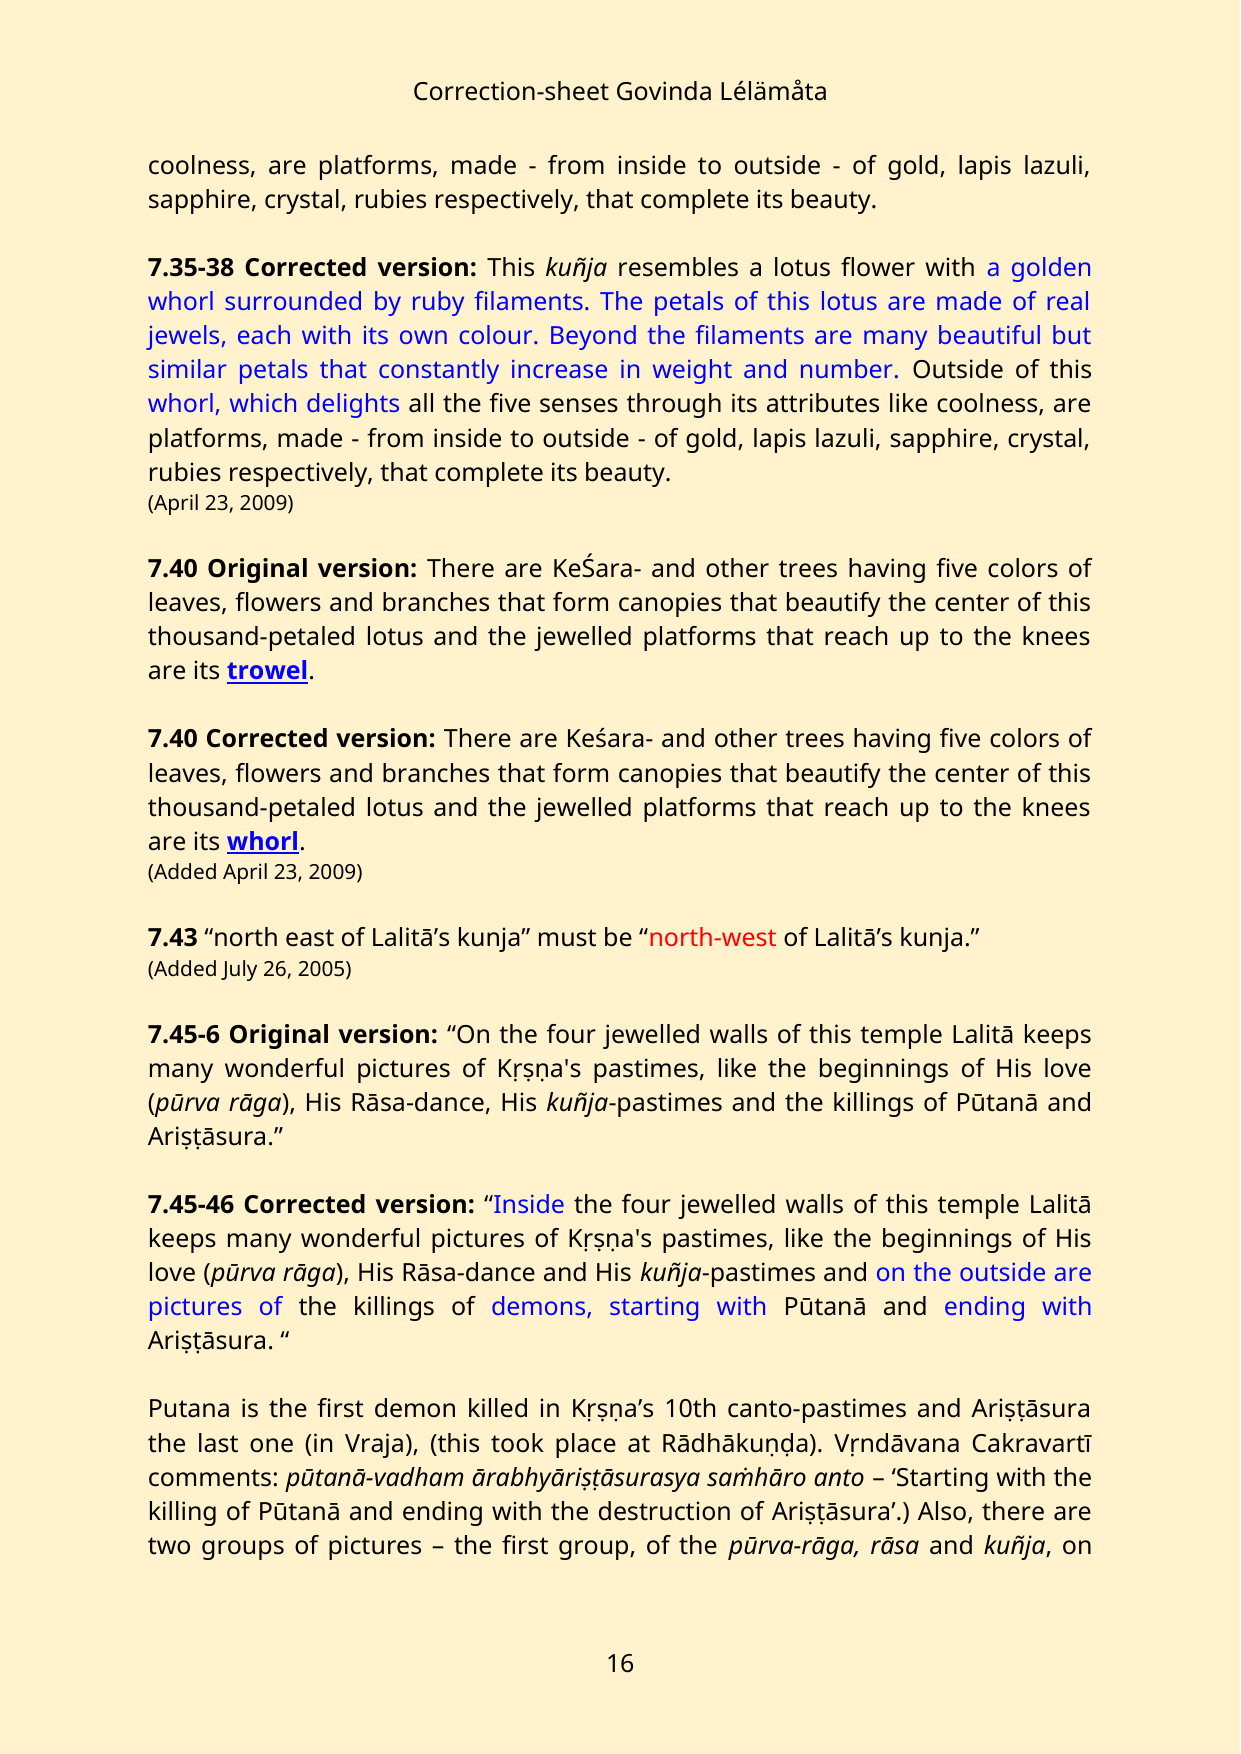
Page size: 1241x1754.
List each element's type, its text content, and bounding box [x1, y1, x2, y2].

text (Added July 26, 2005) [148, 954, 1092, 982]
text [148, 1391, 1092, 1561]
text 7.35-38 Corrected version: This kuñja resembles a lotus flower with a golden whorl surrounded by ruby filaments. The petals of this lotus are made of real jewels, each with its own colour. Beyond the filaments are many beautiful but similar petals that constantly increase in weight and number. Outside of this whorl, which delights all the five senses through its attributes like coolness, are platforms, made - from inside to outside - of gold, lapis lazuli, sapphire, crystal, rubies respectively, that complete its beauty. [148, 250, 1092, 488]
text 7.45-46 Corrected version: “Inside the four jewelled walls of this temple Lalitā keeps many wonderful pictures of Kṛṣṇa's pastimes, like the beginnings of His love (pūrva rāga), His Rāsa-dance and His kuñja-pastimes and on the outside are pictures of the killings of demons, starting with Pūtanā and ending with Ariṣṭāsura. “ [148, 1187, 1092, 1357]
text 7.45-6 Original version: “On the four jewelled walls of this Lalitā keeps many wonderful pictures of Kṛṣṇa's pastimes, like the beginnings of His love (pūrva rāga), His Rāsa-dance, His kuñja-pastimes and the killings of Pūtanā and Ariṣṭāsura.” [148, 1016, 1092, 1153]
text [148, 148, 1092, 216]
text 7.43 “north east of Lalitā’s kunja” must be “north-west of Lalitā’s kunja.” [148, 920, 1092, 954]
text 7.40 Corrected version: There are Keśara- and other trees having five colors of leaves, flowers and branches that form canopies that beautify the center of this thousand-petaled lotus and the jewelled platforms that reach up to the knees are its whorl. [148, 721, 1092, 857]
text (April 23, 2009) [148, 488, 1092, 517]
text (Added April 23, 2009) [148, 857, 1092, 886]
text 7.40 Original version: There are KeŚara- and other trees having five colors of leaves, flowers and branches that form canopies that beautify the center of this thousand-petaled lotus and the jewelled platforms that reach up to the knees are its trowel. [148, 551, 1092, 687]
